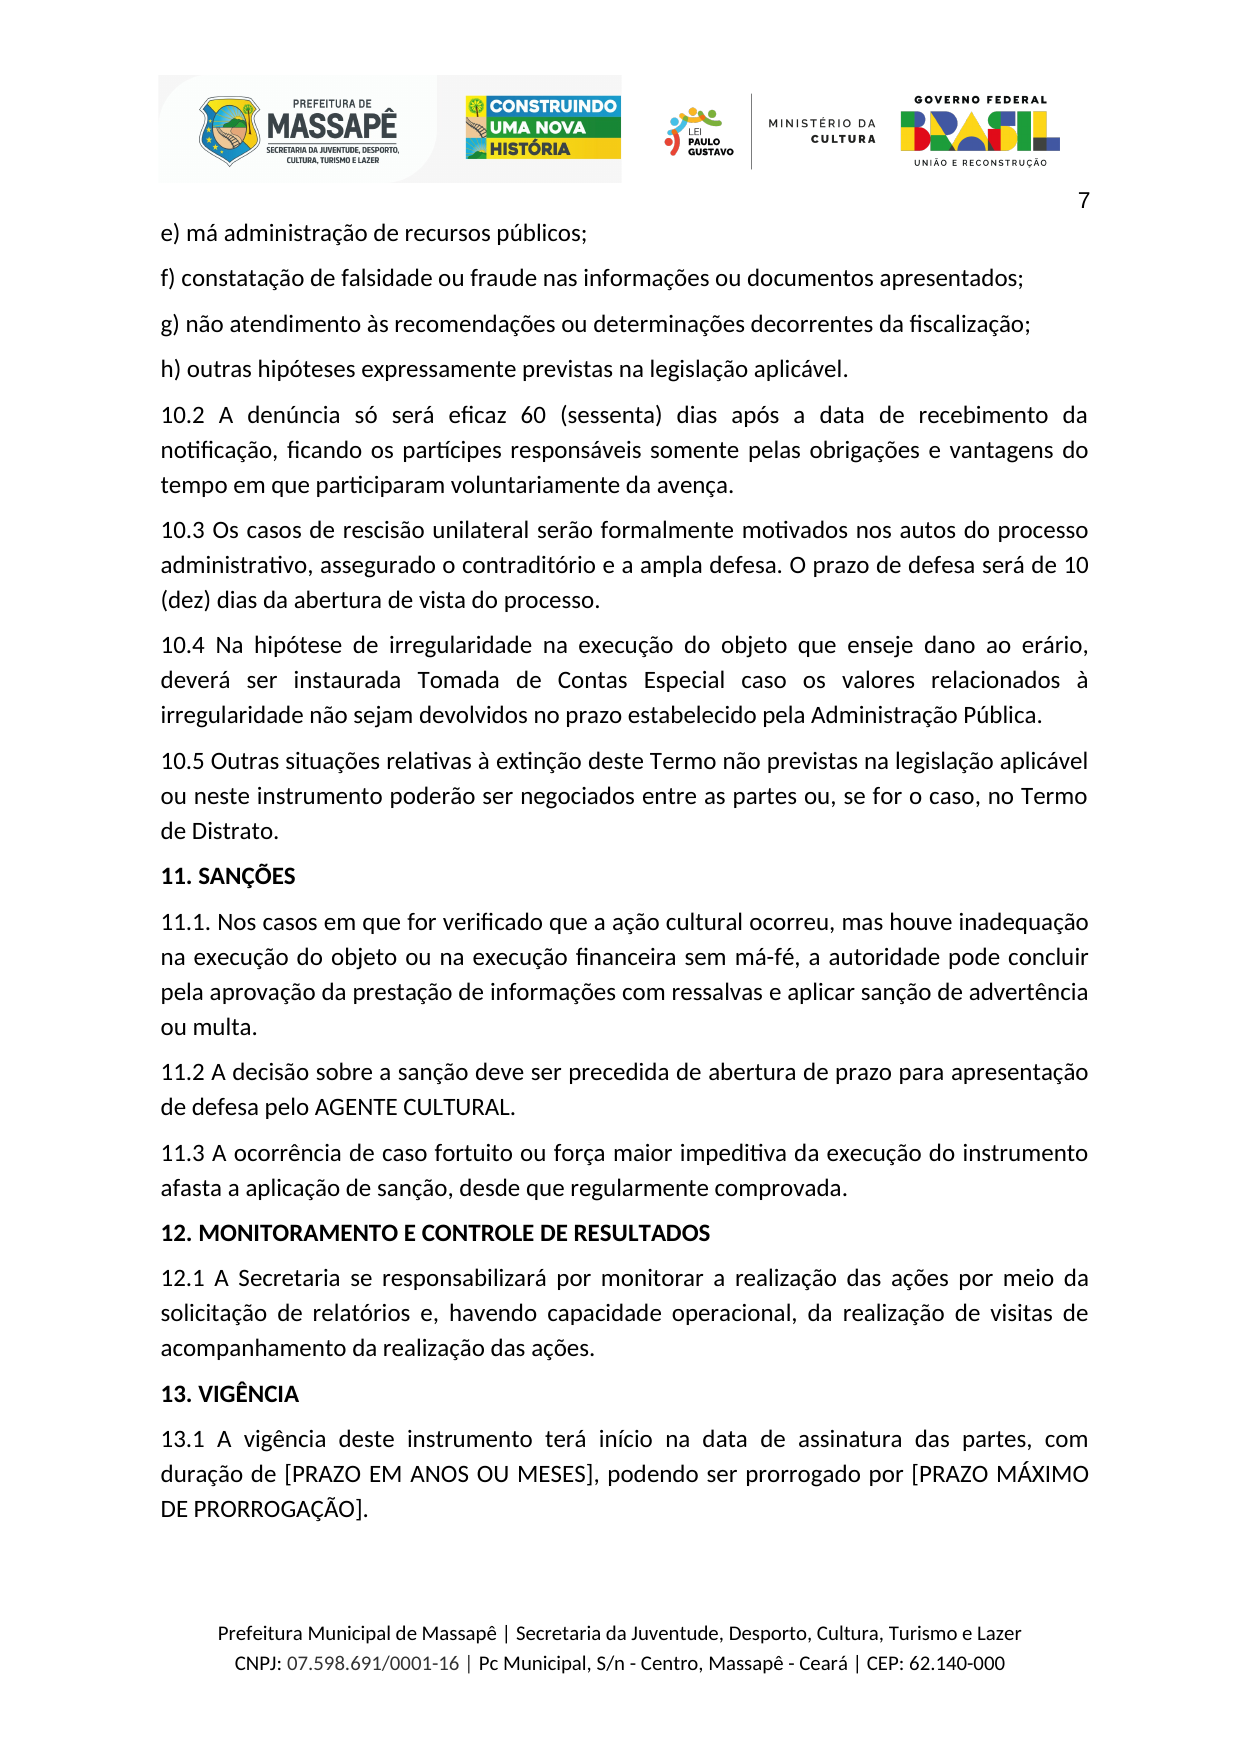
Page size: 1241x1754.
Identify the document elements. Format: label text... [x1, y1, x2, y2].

text 10.3 Os casos de rescisão unilateral serão formalmente motivados nos autos do processo administrativo, assegurado o contraditório e a ampla defesa. O prazo de defesa será de 10 (dez) dias da abertura de vista do processo. [160, 514, 1090, 615]
text 11.3 A ocorrência de caso fortuito ou força maior impeditiva da execução do instrumento afasta a aplicação de sanção, desde que regularmente comprovada. [160, 1137, 1090, 1202]
text 11.1. Nos casos em que for verificado que a ação cultural ocorreu, mas houve inadequação na execução do objeto ou na execução financeira sem má-fé, a autoridade pode concluir pela aprovação da prestação de informações com ressalvas e aplicar sanção de advertência ou multa. [160, 906, 1090, 1041]
picture [158, 75, 1082, 183]
text 10.2 A denúncia só será eficaz 60 (sessenta) dias após a data de recebimento da notificação, ficando os partícipes responsáveis somente pelas obrigações e vantagens do tempo em que participaram voluntariamente da avença. [160, 399, 1090, 499]
text f) constatação de falsidade ou fraude nas informações ou documentos apresentados; [160, 262, 1090, 293]
text 12.1 A Secretaria se responsabilizará por monitorar a realização das ações por meio da solicitação de relatórios e, havendo capacidade operacional, da realização de visitas de acompanhamento da realização das ações. [160, 1262, 1090, 1363]
text g) não atendimento às recomendações ou determinações decorrentes da fiscalização; [160, 308, 1090, 338]
text 13. VIGÊNCIA [160, 1378, 1090, 1408]
text 11.2 A decisão sobre a sanção deve ser precedida de abertura de prazo para apresentação de defesa pelo AGENTE CULTURAL. [160, 1056, 1090, 1122]
text 13.1 A vigência deste instrumento terá início na data de assinatura das partes, com duração de [PRAZO EM ANOS OU MESES], podendo ser prorrogado por [PRAZO MÁXIMO DE PRORROGAÇÃO]. [160, 1423, 1090, 1524]
text 12. MONITORAMENTO E CONTROLE DE RESULTADOS [160, 1217, 1090, 1248]
text 10.5 Outras situações relativas à extinção deste Termo não previstas na legislação aplicável ou neste instrumento poderão ser negociados entre as partes ou, se for o caso, no Termo de Distrato. [160, 745, 1090, 846]
text 11. SANÇÕES [160, 860, 1090, 891]
text h) outras hipóteses expressamente previstas na legislação aplicável. [160, 353, 1090, 384]
text 10.4 Na hipótese de irregularidade na execução do objeto que enseje dano ao erário, deverá ser instaurada Tomada de Contas Especial caso os valores relacionados à irregularidade não sejam devolvidos no prazo estabelecido pela Administração Pública. [160, 629, 1090, 730]
text e) má administração de recursos públicos; [160, 217, 1090, 248]
